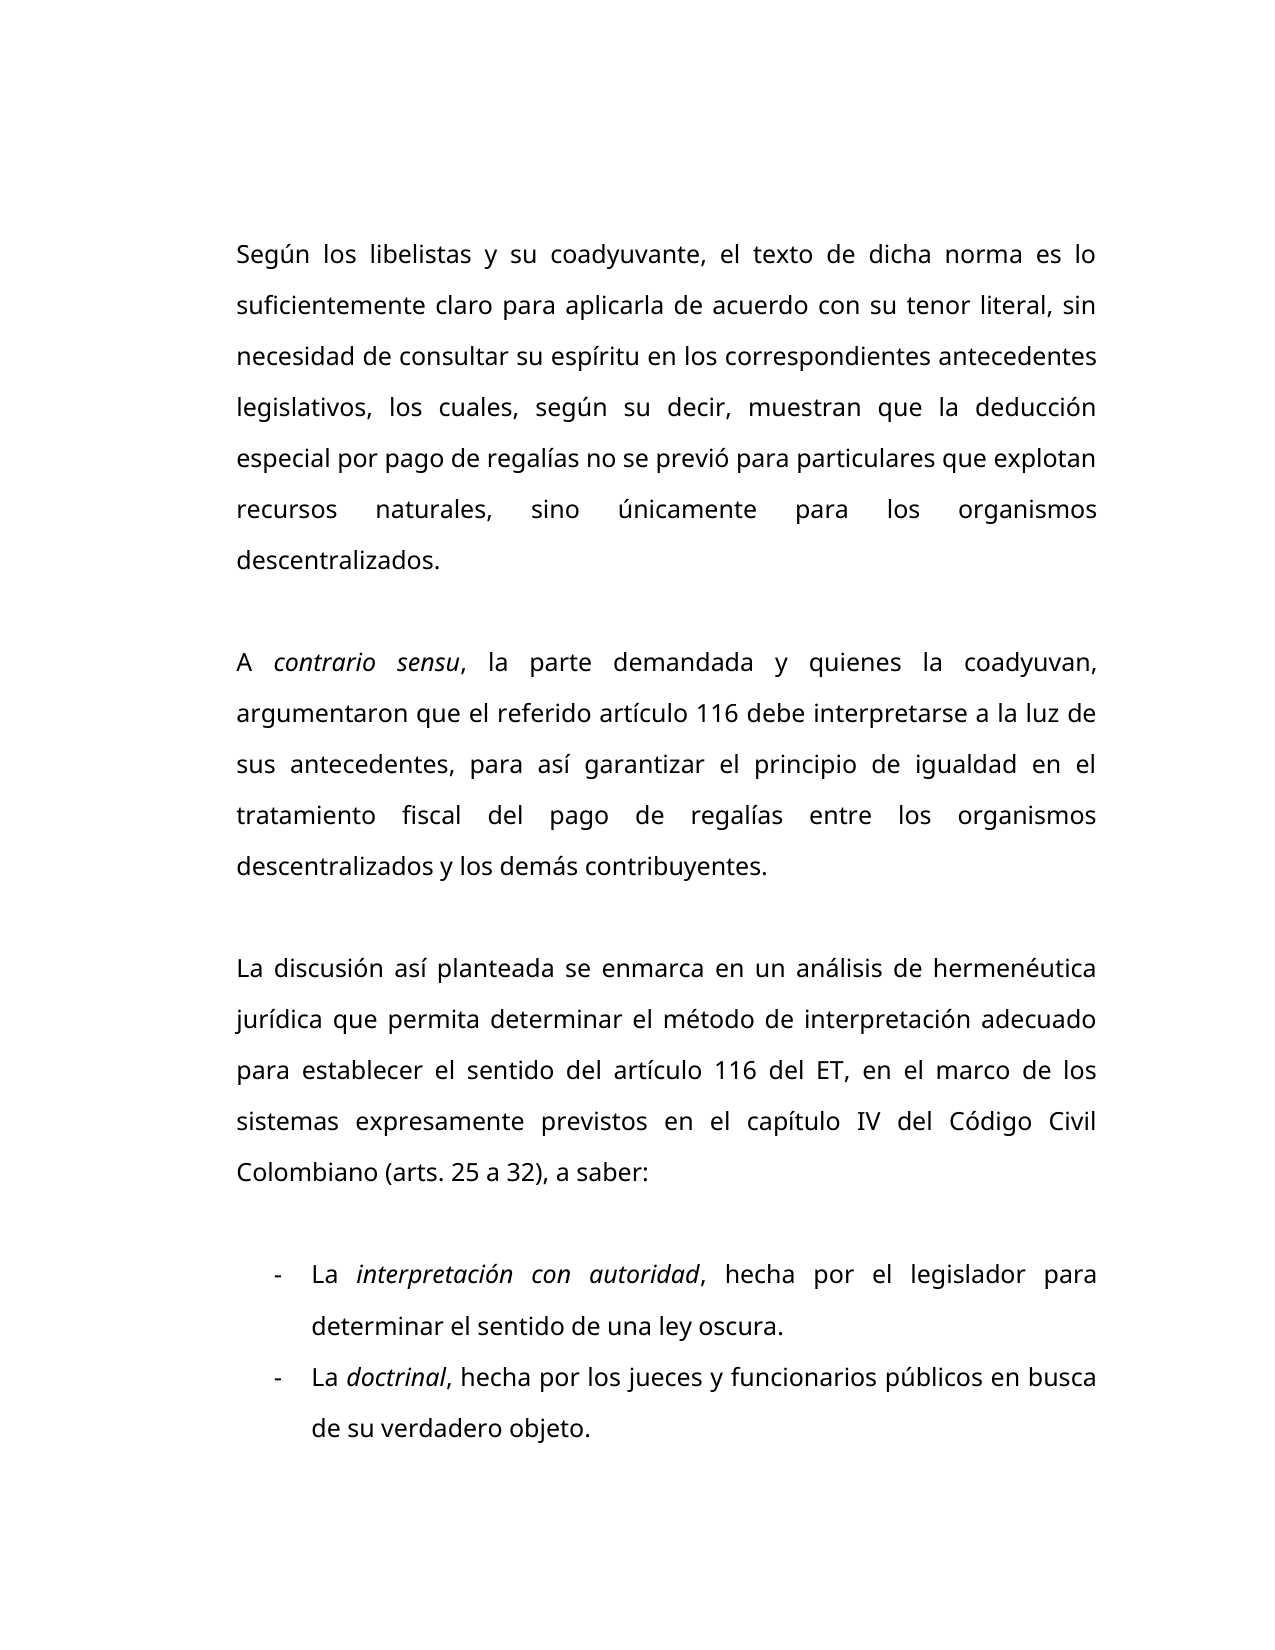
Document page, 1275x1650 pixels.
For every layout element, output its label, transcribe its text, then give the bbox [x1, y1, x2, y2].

text A contrario sensu, la parte demandada y quienes la coadyuvan, argumentaron que el referido artículo 116 debe interpretarse a la luz de sus antecedentes, para así garantizar el principio de igualdad en el tratamiento fiscal del pago de regalías entre los organismos descentralizados y los demás contribuyentes. [236, 644, 1098, 883]
list La interpretación con autoridad, hecha por el legislador para determinar el sentido de una ley oscura. [274, 1257, 1098, 1342]
list La doctrinal, hecha por los jueces y funcionarios públicos en busca de su verdadero objeto. [274, 1359, 1098, 1444]
text La discusión así planteada se enmarca en un análisis de hermenéutica jurídica que permita determinar el método de interpretación adecuado para establecer el sentido del artículo 116 del ET, en el marco de los sistemas expresamente previstos en el capítulo IV del Código Civil Colombiano (arts. 25 a 32), a saber: [236, 951, 1098, 1189]
text Según los libelistas y su coadyuvante, el texto de dicha norma es lo suficientemente claro para aplicarla de acuerdo con su tenor literal, sin necesidad de consultar su espíritu en los correspondientes antecedentes legislativos, los cuales, según su decir, muestran que la deducción especial por pago de regalías no se previó para particulares que explotan recursos naturales, sino únicamente para los organismos descentralizados. [236, 236, 1098, 577]
